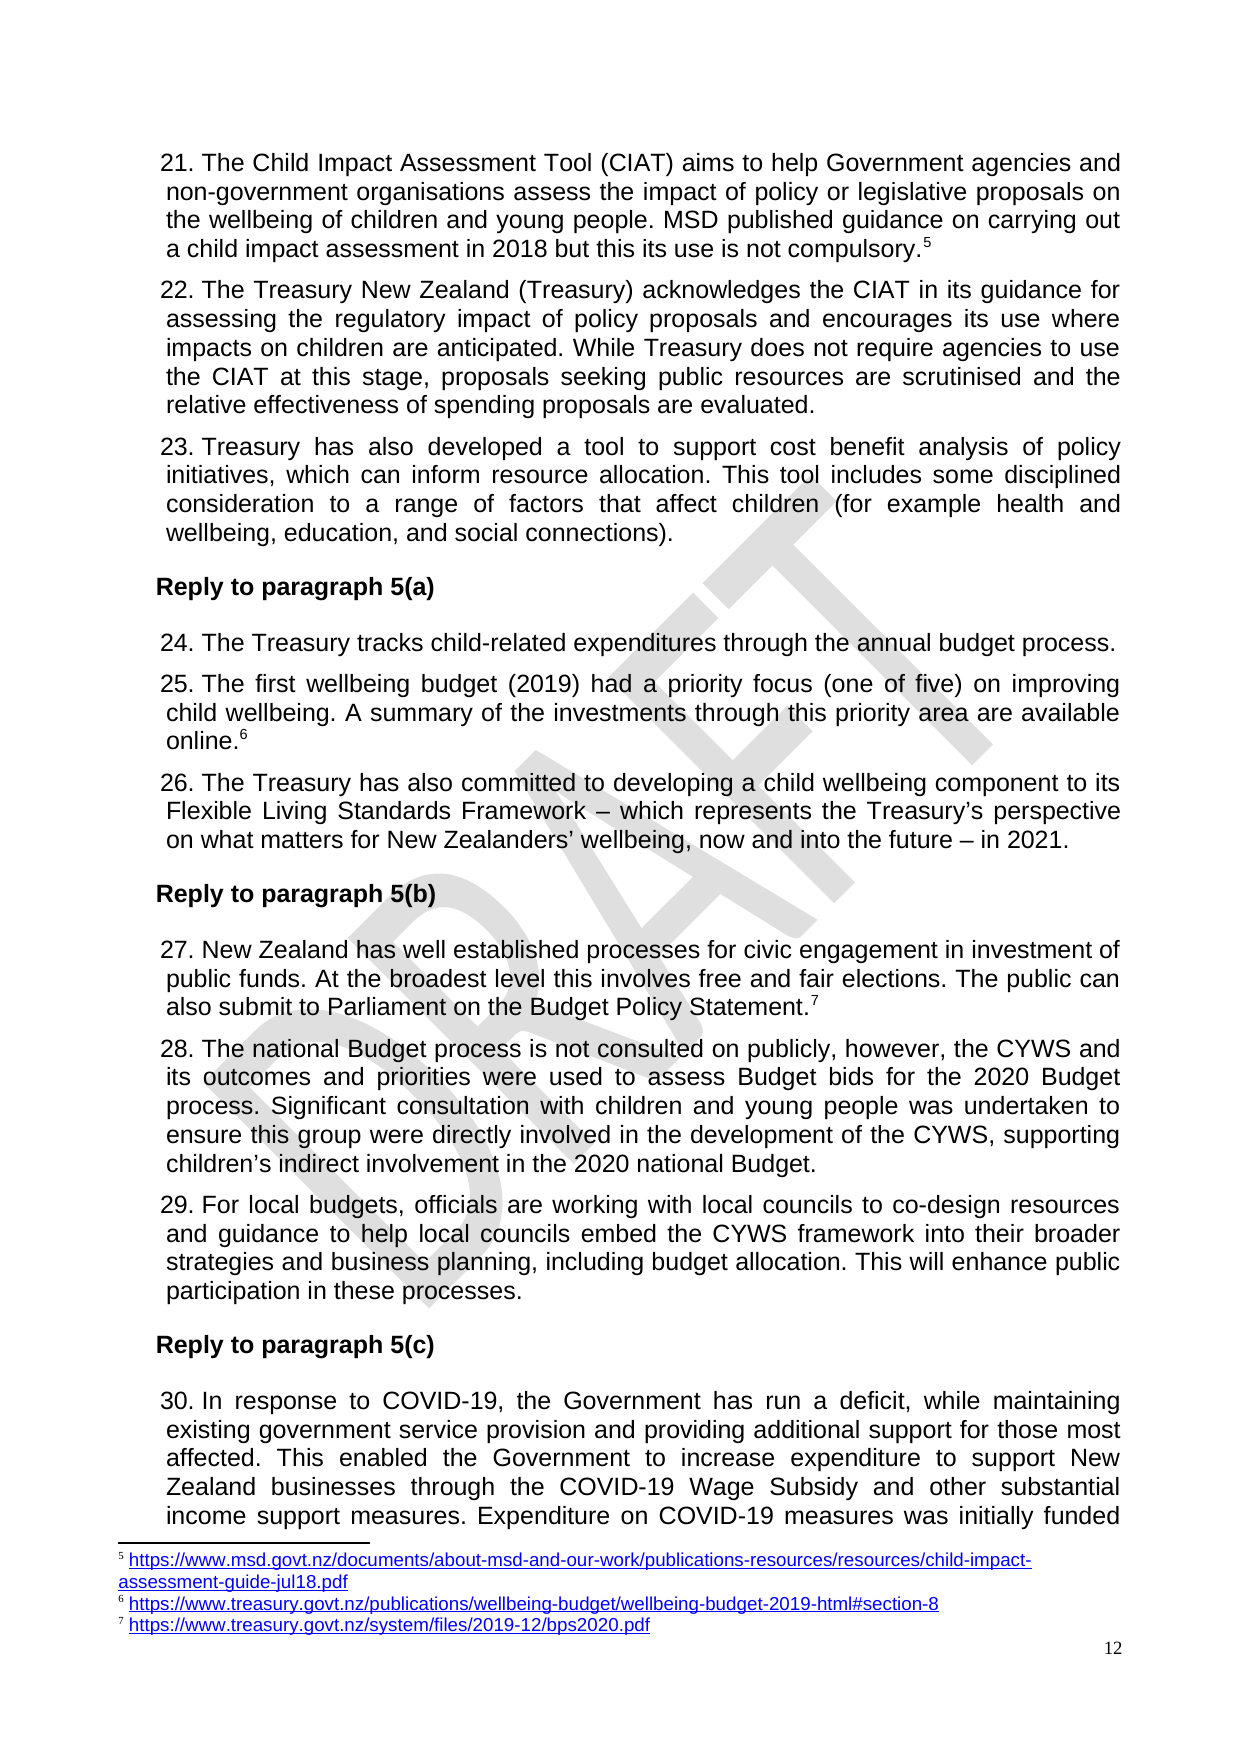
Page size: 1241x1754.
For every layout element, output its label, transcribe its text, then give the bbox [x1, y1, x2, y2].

text Treasury has also developed a tool to support cost benefit analysis of policy initiatives, which can inform resource allocation. This tool includes some disciplined consideration to a range of factors that affect children (for example health and wellbeing, education, and social connections). [160, 431, 1122, 546]
text The Child Impact Assessment Tool (CIAT) aims to help Government agencies and non-government organisations assess the impact of policy or legislative proposals on the wellbeing of children and young people. MSD published guidance on carrying out a child impact assessment in 2018 but this its use is not compulsory. [160, 148, 1122, 263]
text The Treasury has also committed to developing a child wellbeing component to its Flexible Living Standards Framework – which represents the Treasury’s perspective on what matters for New Zealanders’ wellbeing, now and into the future – in 2021. [160, 767, 1122, 854]
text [160, 1386, 1122, 1529]
subtitle Reply to paragraph 5(a) [156, 571, 1122, 600]
text New Zealand has well established processes for civic engagement in investment of public funds. At the broadest level this involves free and fair elections. The public can also submit to Parliament on the Budget Policy Statement. [160, 935, 1122, 1021]
text The Treasury tracks child-related expenditures through the annual budget process. [160, 627, 1122, 656]
text The national Budget process is not consulted on publicly, however, the CYWS and its outcomes and priorities were used to assess Budget bids for the 2020 Budget process. Significant consultation with children and young people was undertaken to ensure this group were directly involved in the development of the CYWS, supporting children’s indirect involvement in the 2020 national Budget. [160, 1033, 1122, 1177]
text The first wellbeing budget (2019) had a priority focus (one of five) on improving child wellbeing. A summary of the investments through this priority area are available online. [160, 669, 1122, 755]
text The Treasury New Zealand (Treasury) acknowledges the CIAT in its guidance for assessing the regulatory impact of policy proposals and encourages its use where impacts on children are anticipated. While Treasury does not require agencies to use the CIAT at this stage, proposals seeking public resources are scrutinised and the relative effectiveness of spending proposals are evaluated. [160, 275, 1122, 419]
subtitle Reply to paragraph 5(b) [156, 879, 1122, 907]
subtitle Reply to paragraph 5(c) [156, 1330, 1122, 1358]
text For local budgets, officials are working with local councils to co-design resources and guidance to help local councils embed the CYWS framework into their broader strategies and business planning, including budget allocation. This will enhance public participation in these processes. [160, 1190, 1122, 1305]
